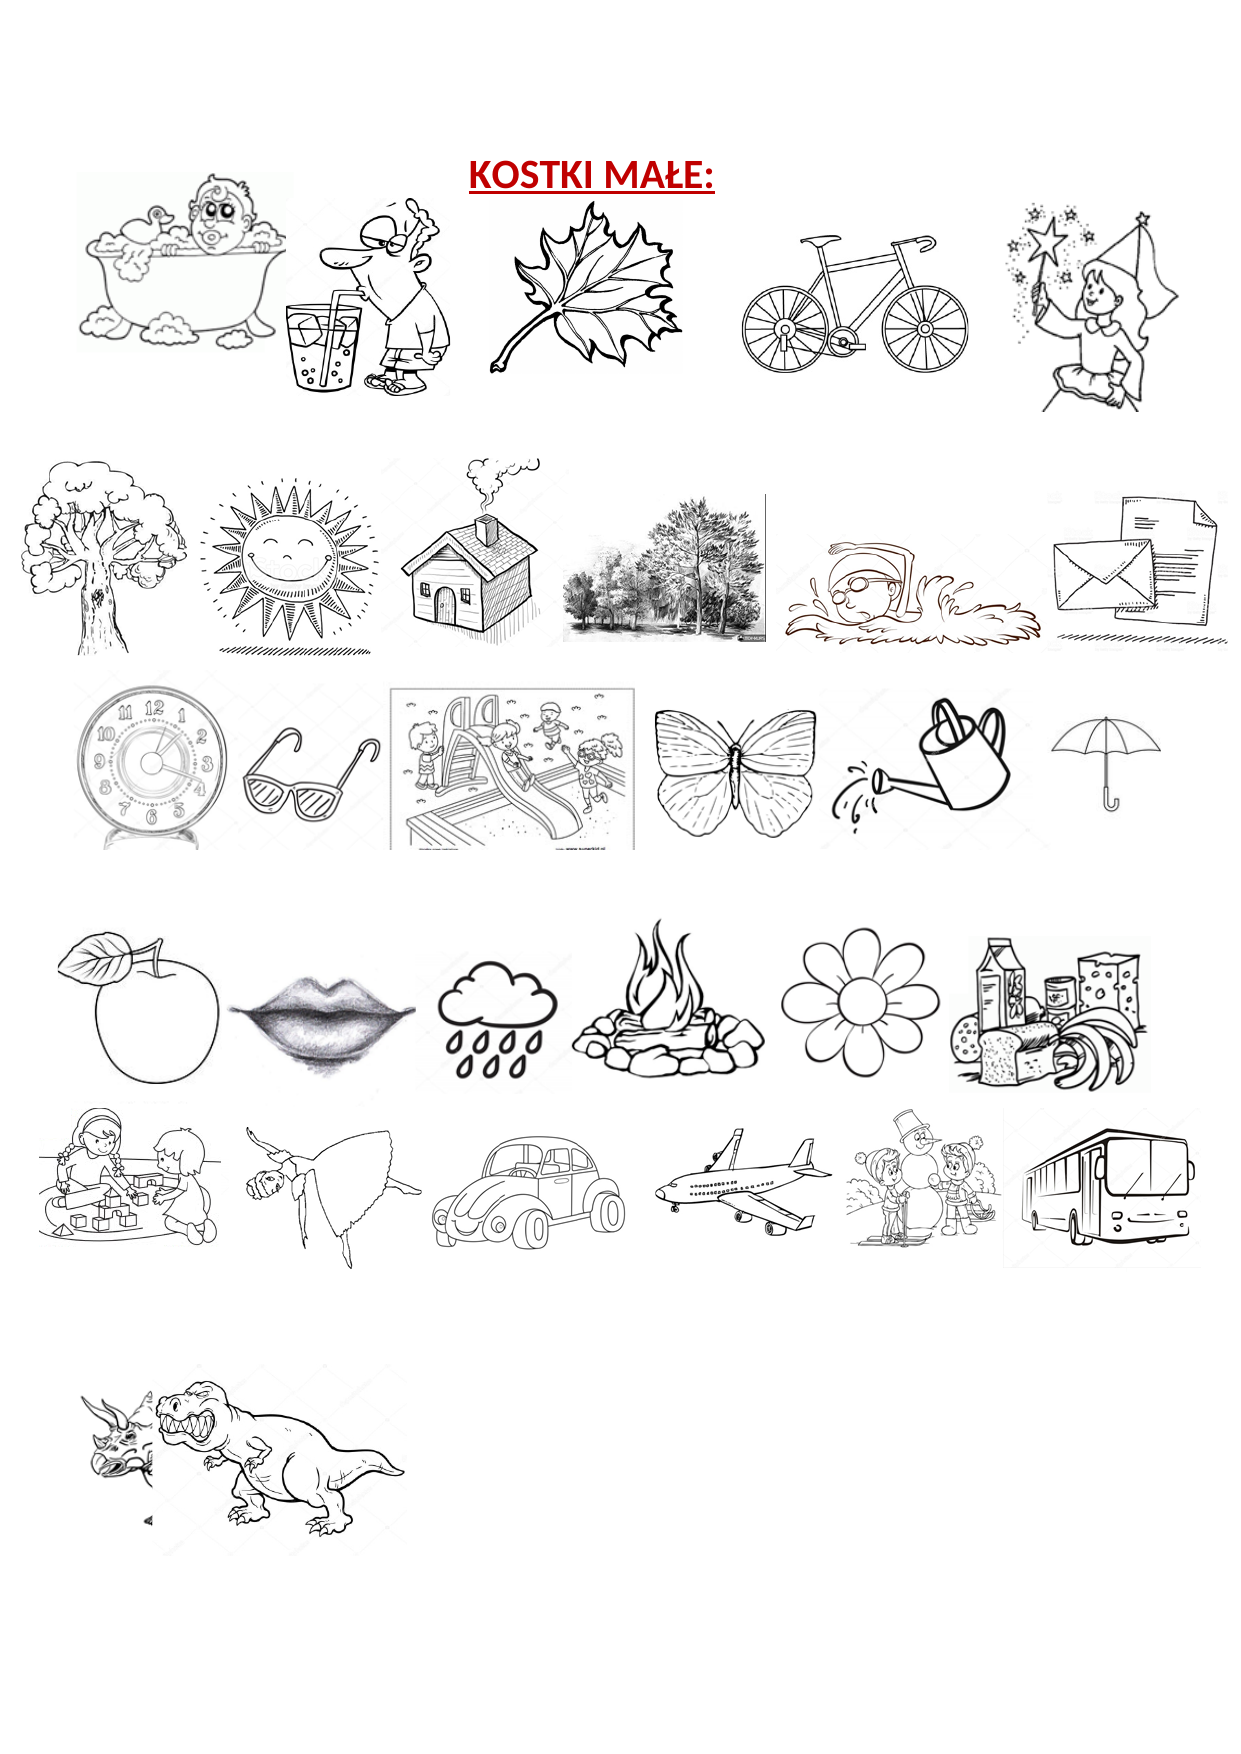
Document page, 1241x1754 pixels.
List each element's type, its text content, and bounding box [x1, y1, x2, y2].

picture [73, 663, 1166, 850]
text KOSTKI MAŁE: [148, 148, 1093, 198]
picture [32, 908, 1201, 1272]
picture [489, 200, 683, 374]
picture [1003, 200, 1186, 412]
picture [73, 172, 451, 396]
picture [18, 453, 1228, 656]
picture [73, 1364, 407, 1556]
picture [741, 235, 969, 373]
